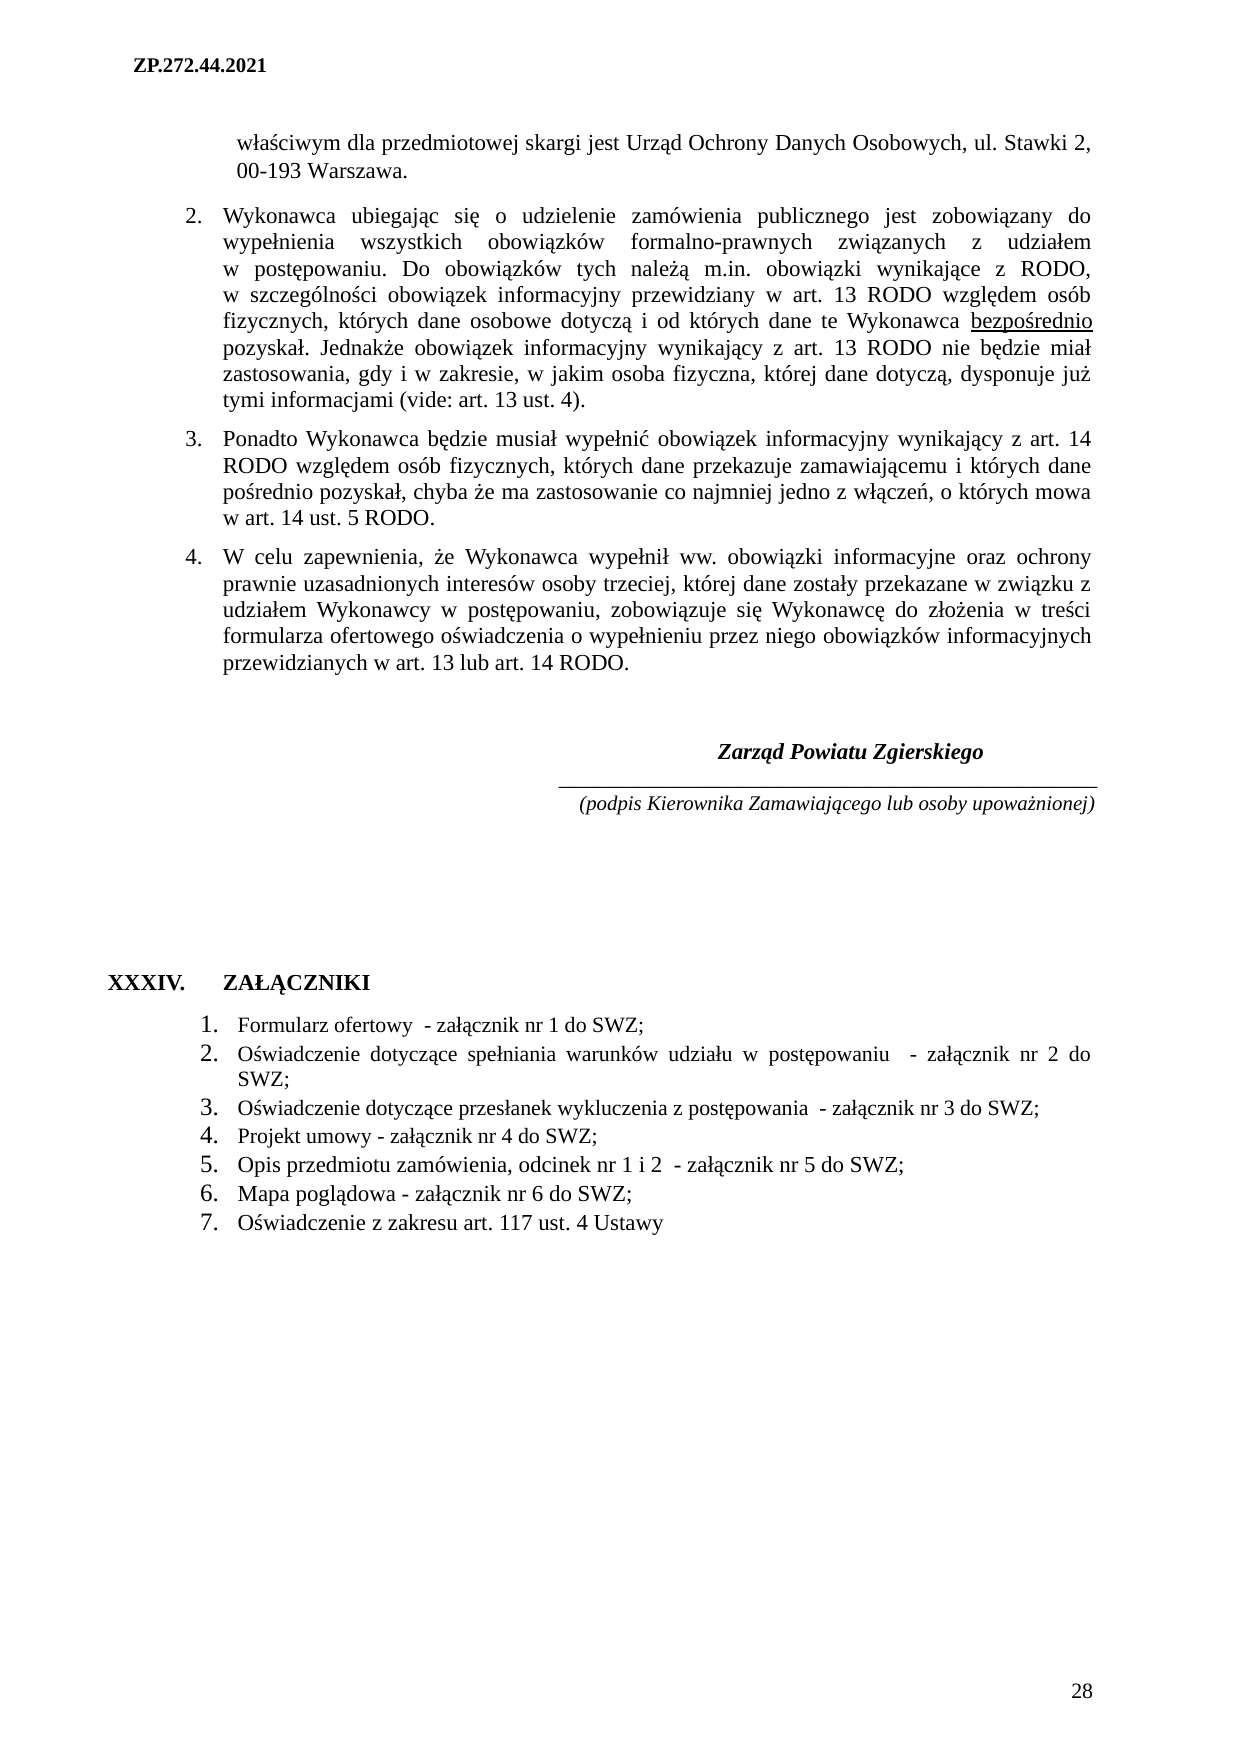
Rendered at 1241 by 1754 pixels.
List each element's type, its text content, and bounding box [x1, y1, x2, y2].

text _______________________________________________ [133, 764, 1097, 791]
list Wykonawca ubiegając się o udzielenie zamówienia publicznego jest zobowiązany do wypełnienia wszystkich obowiązków formalno-prawnych związanych z udziałem w postępowaniu. Do obowiązków tych należą m.in. obowiązki wynikające z RODO, w szczególności obowiązek informacyjny przewidziany w art. 13 RODO względem osób fizycznych, których dane osobowe dotyczą i od których dane te Wykonawca bezpośrednio pozyskał. Jednakże obowiązek informacyjny wynikający z art. 13 RODO nie będzie miał zastosowania, gdy i w zakresie, w jakim osoba fizyczna, której dane dotyczą, dysponuje już tymi informacjami (vide: art. 13 ust. 4). [185, 202, 1093, 413]
list Ponadto Wykonawca będzie musiał wypełnić obowiązek informacyjny wynikający z art. 14 RODO względem osób fizycznych, których dane przekazuje zamawiającemu i których dane pośrednio pozyskał, chyba że ma zastosowanie co najmniej jedno z włączeń, o których mowa w art. 14 ust. 5 RODO. [185, 425, 1093, 531]
text Zarząd Powiatu Zgierskiego [133, 738, 1097, 764]
list Opis przedmiotu zamówienia, odcinek nr 1 i 2 - załącznik nr 5 do SWZ; [200, 1149, 1093, 1178]
list Oświadczenie dotyczące przesłanek wykluczenia z postępowania - załącznik nr 3 do SWZ; [200, 1092, 1093, 1120]
list Mapa poglądowa - załącznik nr 6 do SWZ; [200, 1178, 1093, 1207]
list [192, 128, 1093, 183]
list Formularz ofertowy - załącznik nr 1 do SWZ; [200, 1009, 1093, 1038]
list Projekt umowy - załącznik nr 4 do SWZ; [200, 1120, 1093, 1149]
list W celu zapewnienia, że Wykonawca wypełnił ww. obowiązki informacyjne oraz ochrony prawnie uzasadnionych interesów osoby trzeciej, której dane zostały przekazane w związku z udziałem Wykonawcy w postępowaniu, zobowiązuje się Wykonawcę do złożenia w treści formularza ofertowego oświadczenia o wypełnieniu przez niego obowiązków informacyjnych przewidzianych w art. 13 lub art. 14 RODO. [185, 543, 1093, 675]
list ZAŁĄCZNIKI [185, 969, 1093, 996]
list Oświadczenie z zakresu art. 117 ust. 4 Ustawy [200, 1207, 1093, 1235]
text (podpis Kierownika Zamawiającego lub osoby upoważnionej) [133, 791, 1097, 815]
list Oświadczenie dotyczące spełniania warunków udziału w postępowaniu - załącznik nr 2 do SWZ; [200, 1038, 1093, 1092]
